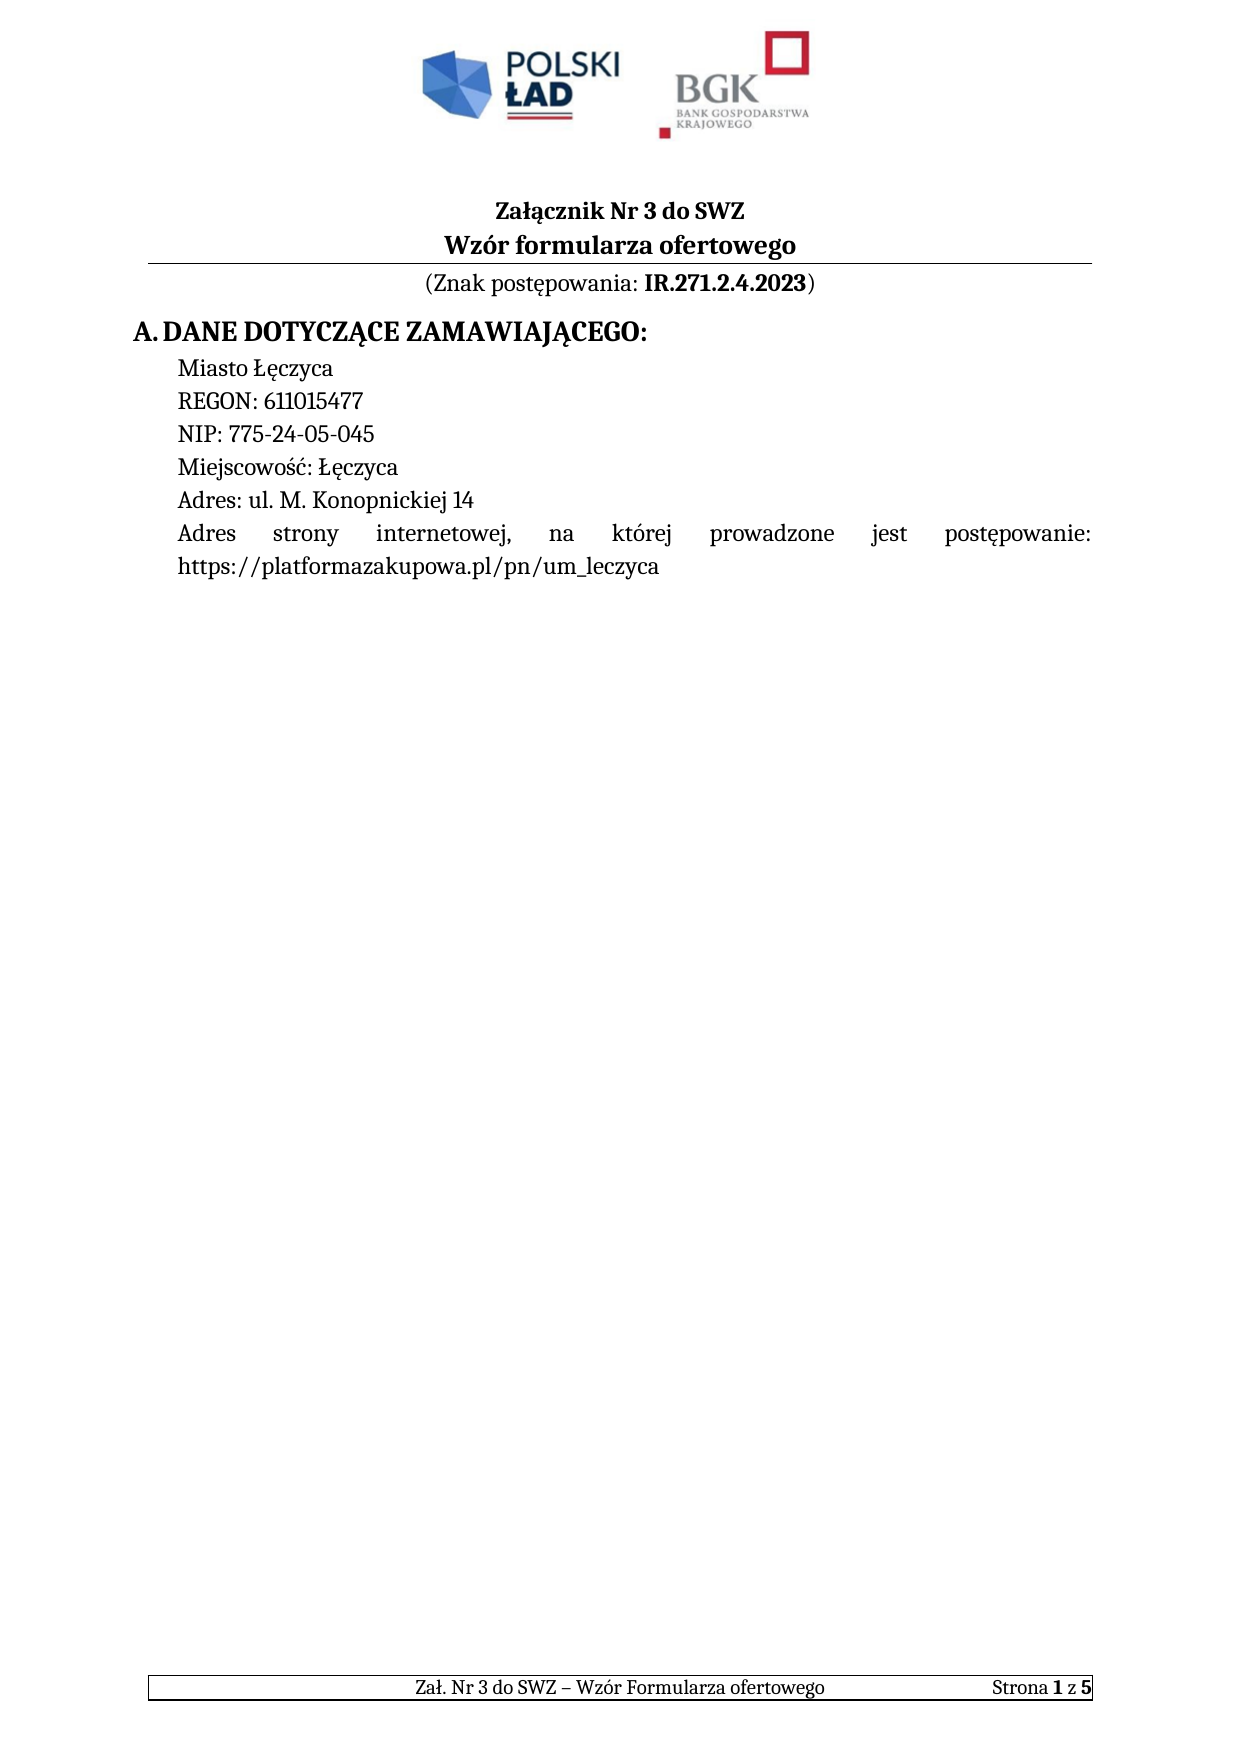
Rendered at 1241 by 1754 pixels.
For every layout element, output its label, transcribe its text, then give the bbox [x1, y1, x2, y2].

text NIP: 775-24-05-045 [177, 420, 1092, 449]
text Adres: ul. M. Konopnickiej 14 [177, 486, 1092, 515]
text Miasto Łęczyca [177, 354, 1092, 383]
list DANE DOTYCZĄCE ZAMAWIAJĄCEGO: [133, 316, 1092, 349]
text Załącznik Nr 3 do SWZ [148, 197, 1092, 226]
text Wzór formularza ofertowego [148, 230, 1092, 263]
text Adres strony internetowej, na której prowadzone jest postępowanie: https://platformazakupowa.pl/pn/um_leczyca [177, 519, 1092, 581]
text (Znak postępowania: IR.271.2.4.2023) [148, 269, 1092, 297]
text Miejscowość: Łęczyca [177, 453, 1092, 482]
text REGON: 611015477 [177, 387, 1092, 416]
picture [411, 19, 830, 149]
